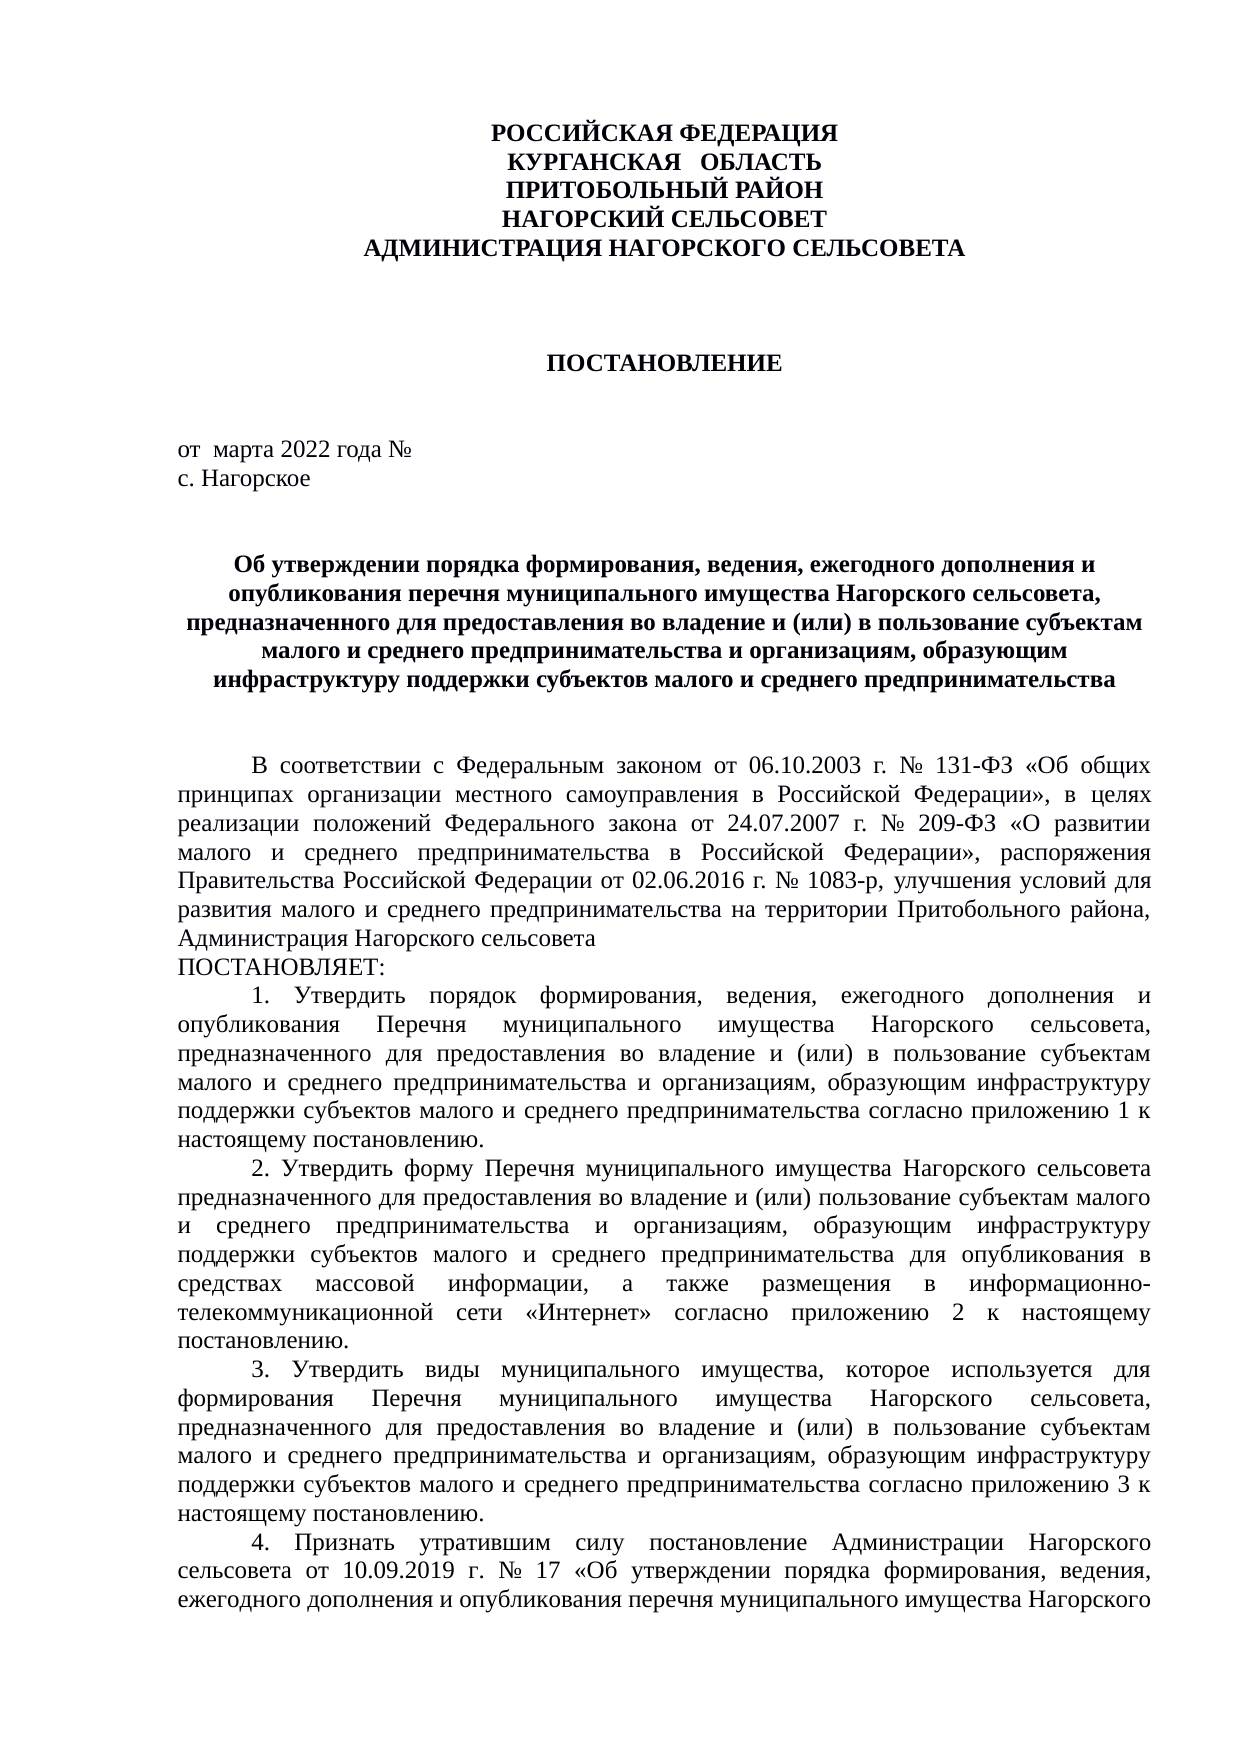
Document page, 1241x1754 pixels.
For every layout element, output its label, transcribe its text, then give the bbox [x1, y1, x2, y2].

text РОССИЙСКАЯ ФЕДЕРАЦИЯ [177, 118, 1152, 147]
text АДМИНИСТРАЦИЯ НАГОРСКОГО СЕЛЬСОВЕТА [177, 233, 1152, 262]
text НАГОРСКИЙ СЕЛЬСОВЕТ [177, 204, 1152, 233]
text В соответствии с Федеральным законом от 06.10.2003 г. № 131-ФЗ «Об общих принципах организации местного самоуправления в Российской Федерации», в целях реализации положений Федерального закона от 24.07.2007 г. № 209-ФЗ «О развитии малого и среднего предпринимательства в Российской Федерации», распоряжения Правительства Российской Федерации от 02.06.2016 г. № 1083-р, улучшения условий для развития малого и среднего предпринимательства на территории Притобольного района, Администрация Нагорского сельсовета [177, 751, 1152, 952]
text от марта 2022 года № [177, 434, 1152, 463]
text ПРИТОБОЛЬНЫЙ РАЙОН [177, 176, 1152, 204]
text 1. Утвердить порядок формирования, ведения, ежегодного дополнения и опубликования Перечня муниципального имущества Нагорского сельсовета, предназначенного для предоставления во владение и (или) в пользование субъектам малого и среднего предпринимательства и организациям, образующим инфраструктуру поддержки субъектов малого и среднего предпринимательства согласно приложению 1 к настоящему постановлению. [177, 981, 1152, 1153]
text ПОСТАНОВЛЯЕТ: [177, 952, 1152, 981]
text 3. Утвердить виды муниципального имущества, которое используется для формирования Перечня муниципального имущества Нагорского сельсовета, предназначенного для предоставления во владение и (или) в пользование субъектам малого и среднего предпринимательства и организациям, образующим инфраструктуру поддержки субъектов малого и среднего предпринимательства согласно приложению 3 к настоящему постановлению. [177, 1354, 1152, 1527]
text Об утверждении порядка формирования, ведения, ежегодного дополнения и опубликования перечня муниципального имущества Нагорского сельсовета, предназначенного для предоставления во владение и (или) в пользование субъектам малого и среднего предпринимательства и организациям, образующим инфраструктуру поддержки субъектов малого и среднего предпринимательства [177, 549, 1152, 693]
text 2. Утвердить форму Перечня муниципального имущества Нагорского сельсовета предназначенного для предоставления во владение и (или) пользование субъектам малого и среднего предпринимательства и организациям, образующим инфраструктуру поддержки субъектов малого и среднего предпринимательства для опубликования в средствах массовой информации, а также размещения в информационно-телекоммуникационной сети «Интернет» согласно приложению 2 к настоящему постановлению. [177, 1153, 1152, 1354]
text ПОСТАНОВЛЕНИЕ [177, 348, 1152, 377]
text с. Нагорское [177, 463, 1152, 492]
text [177, 1527, 1152, 1613]
text КУРГАНСКАЯ ОБЛАСТЬ [177, 147, 1152, 176]
